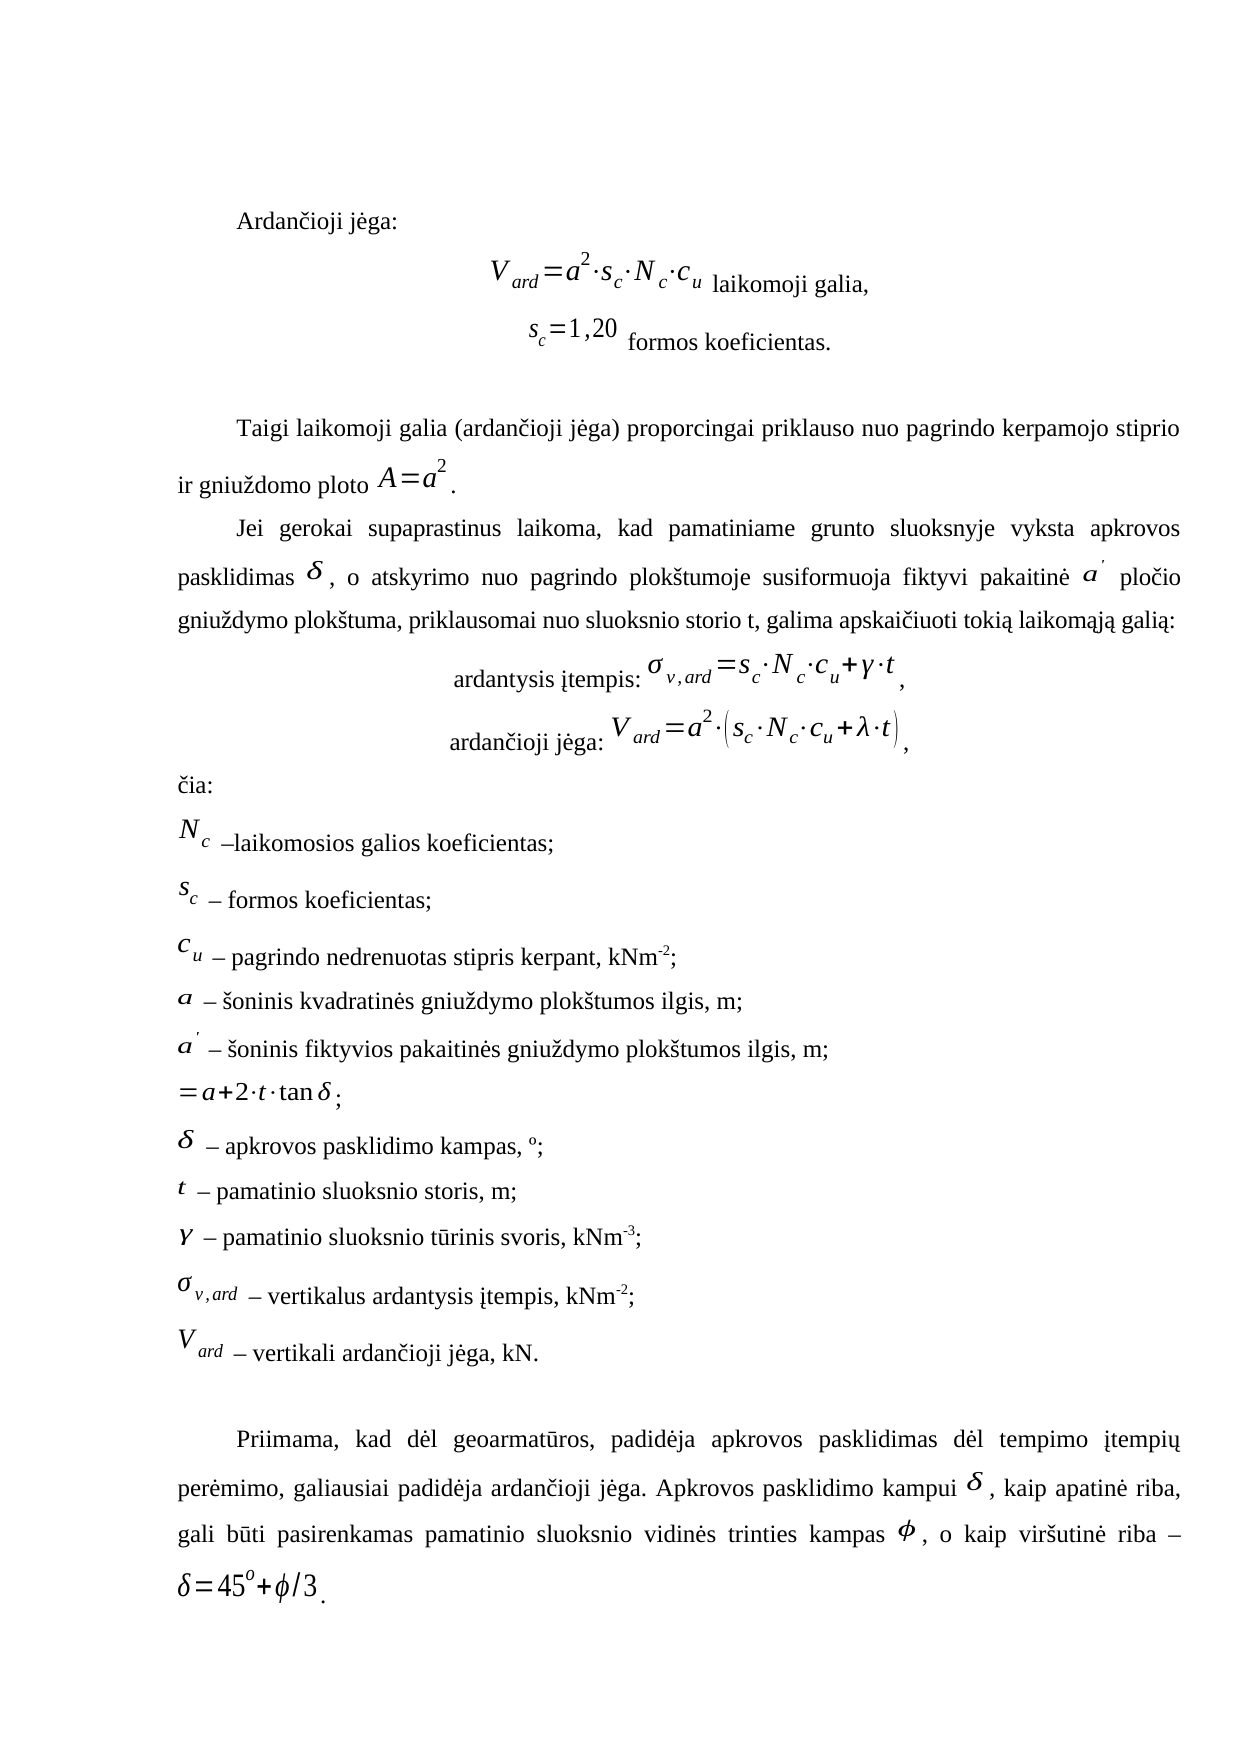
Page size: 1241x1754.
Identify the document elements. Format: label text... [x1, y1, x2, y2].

text – pamatinio sluoksnio storis, m; [177, 1174, 1181, 1205]
text – pagrindo nedrenuotas stipris kerpant, kNm-2; [177, 928, 1181, 971]
text ardantysis įtempis: , [177, 648, 1181, 692]
text – šoninis fiktyvios pakaitinės gniuždymo plokštumos ilgis, m; [177, 1029, 1181, 1063]
text – formos koeficientas; [177, 871, 1181, 914]
text – apkrovos pasklidimo kampas, º; [177, 1126, 1181, 1160]
text – vertikalus ardantysis įtempis, kNm-2; [177, 1265, 1181, 1309]
text Taigi laikomoji galia (ardančioji jėga) proporcingai priklauso nuo pagrindo kerpamojo stiprio ir gniuždomo ploto . [177, 413, 1181, 499]
text –laikomosios galios koeficientas; [177, 813, 1181, 856]
text – šoninis kvadratinės gniuždymo plokštumos ilgis, m; [177, 985, 1181, 1014]
text Jei gerokai supaprastinus laikoma, kad pamatiniame grunto sluoksnyje vyksta apkrovos pasklidimas , o atskyrimo nuo pagrindo plokštumoje susiformuoja fiktyvi pakaitinė pločio gniuždymo plokštuma, priklausomai nuo sluoksnio storio t, galima apskaičiuoti tokią laikomąją galią: [177, 513, 1181, 634]
text čia: [177, 770, 1181, 799]
text Ardančioji jėga: [177, 206, 1181, 235]
text formos koeficientas. [177, 313, 1181, 356]
text – pamatinio sluoksnio tūrinis svoris, kNm-3; [177, 1219, 1181, 1251]
text Priimama, kad dėl geoarmatūros, padidėja apkrovos pasklidimas dėl tempimo įtempių perėmimo, galiausiai padidėja ardančioji jėga. Apkrovos pasklidimo kampui , kaip apatinė riba, gali būti pasirenkamas pamatinio sluoksnio vidinės trinties kampas , o kaip viršutinė riba – . [177, 1424, 1181, 1609]
text laikomoji galia, [177, 249, 1181, 298]
text ardančioji jėga: , [177, 707, 1181, 756]
text – vertikali ardančioji jėga, kN. [177, 1324, 1181, 1367]
text ; [177, 1077, 1181, 1112]
